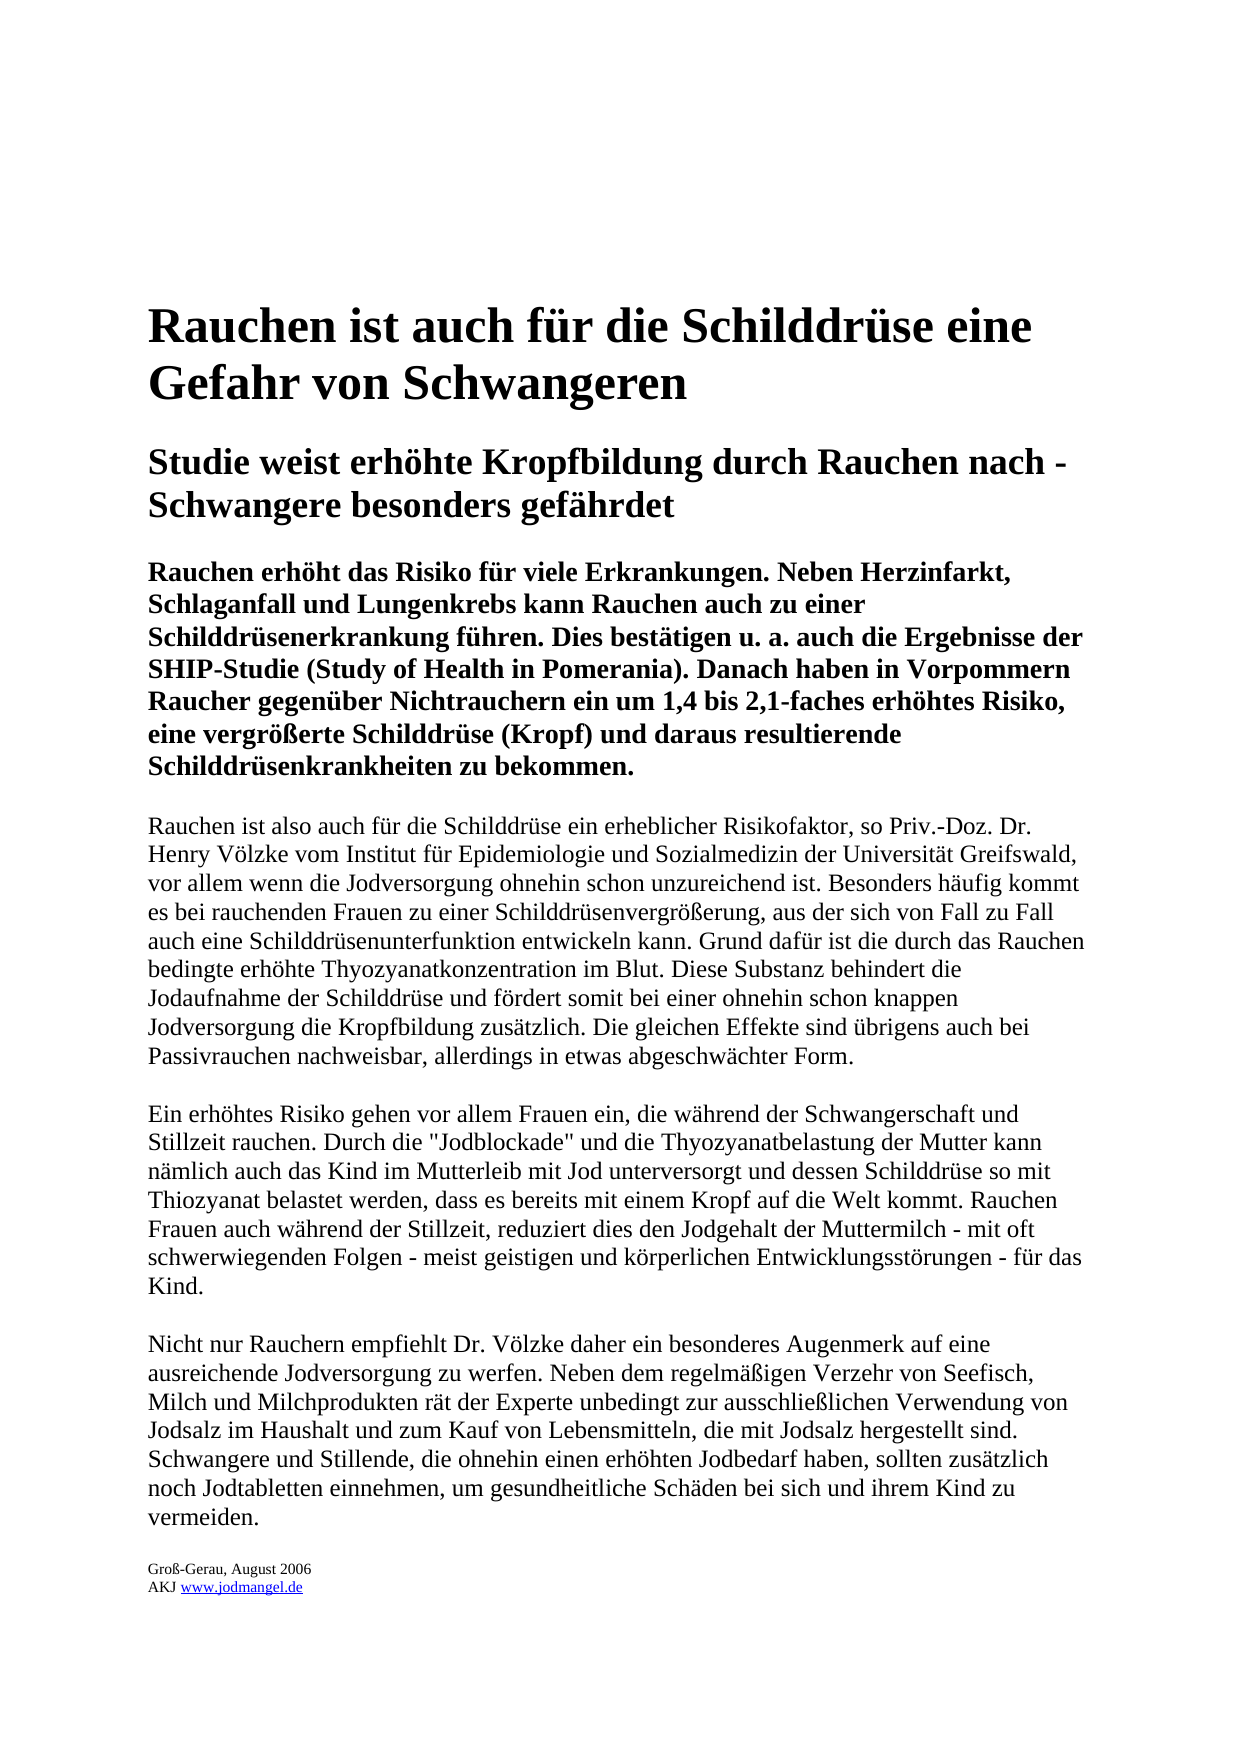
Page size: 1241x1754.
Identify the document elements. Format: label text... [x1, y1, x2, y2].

text Nicht nur Rauchern empfiehlt Dr. Völzke daher ein besonderes Augenmerk auf eine ausreichende Jodversorgung zu werfen. Neben dem regelmäßigen Verzehr von Seefisch, Milch und Milchprodukten rät der Experte unbedingt zur ausschließlichen Verwendung von Jodsalz im Haushalt und zum Kauf von Lebensmitteln, die mit Jodsalz hergestellt sind. Schwangere und Stillende, die ohnehin einen erhöhten Jodbedarf haben, sollten zusätzlich noch Jodtabletten einnehmen, um gesundheitliche Schäden bei sich und ihrem Kind zu vermeiden. [148, 1329, 1092, 1530]
text Ein erhöhtes Risiko gehen vor allem Frauen ein, die während der Schwangerschaft und Stillzeit rauchen. Durch die "Jodblockade" und die Thyozyanatbelastung der Mutter kann nämlich auch das Kind im Mutterleib mit Jod unterversorgt und dessen Schilddrüse so mit Thiozyanat belastet werden, dass es bereits mit einem Kropf auf die Welt kommt. Rauchen Frauen auch während der Stillzeit, reduziert dies den Jodgehalt der Muttermilch - mit oft schwerwiegenden Folgen - meist geistigen und körperlichen Entwicklungsstörungen - für das Kind. [148, 1099, 1092, 1300]
text Rauchen ist auch für die Schilddrüse eine Gefahr von Schwangeren [148, 295, 1092, 410]
text Groß-Gerau, August 2006 AKJ www.jodmangel.de [148, 1559, 1092, 1595]
text Rauchen ist also auch für die Schilddrüse ein erheblicher Risikofaktor, so Priv.-Doz. Dr. Henry Völzke vom Institut für Epidemiologie und Sozialmedizin der Universität Greifswald, vor allem wenn die Jodversorgung ohnehin schon unzureichend ist. Besonders häufig kommt es bei rauchenden Frauen zu einer Schilddrüsenvergrößerung, aus der sich von Fall zu Fall auch eine Schilddrüsenunterfunktion entwickeln kann. Grund dafür ist die durch das Rauchen bedingte erhöhte Thyozyanatkonzentration im Blut. Diese Substanz behindert die Jodaufnahme der Schilddrüse und fördert somit bei einer ohnehin schon knappen Jodversorgung die Kropfbildung zusätzlich. Die gleichen Effekte sind übrigens auch bei Passivrauchen nachweisbar, allerdings in etwas abgeschwächter Form. [148, 811, 1092, 1069]
text Studie weist erhöhte Kropfbildung durch Rauchen nach - Schwangere besonders gefährdet [148, 439, 1092, 526]
text Rauchen erhöht das Risiko für viele Erkrankungen. Neben Herzinfarkt, Schlaganfall und Lungenkrebs kann Rauchen auch zu einer Schilddrüsenerkrankung führen. Dies bestätigen u. a. auch die Ergebnisse der SHIP-Studie (Study of Health in Pomerania). Danach haben in Vorpommern Raucher gegenüber Nichtrauchern ein um 1,4 bis 2,1-faches erhöhtes Risiko, eine vergrößerte Schilddrüse (Kropf) und daraus resultierende Schilddrüsenkrankheiten zu bekommen. [148, 555, 1092, 782]
